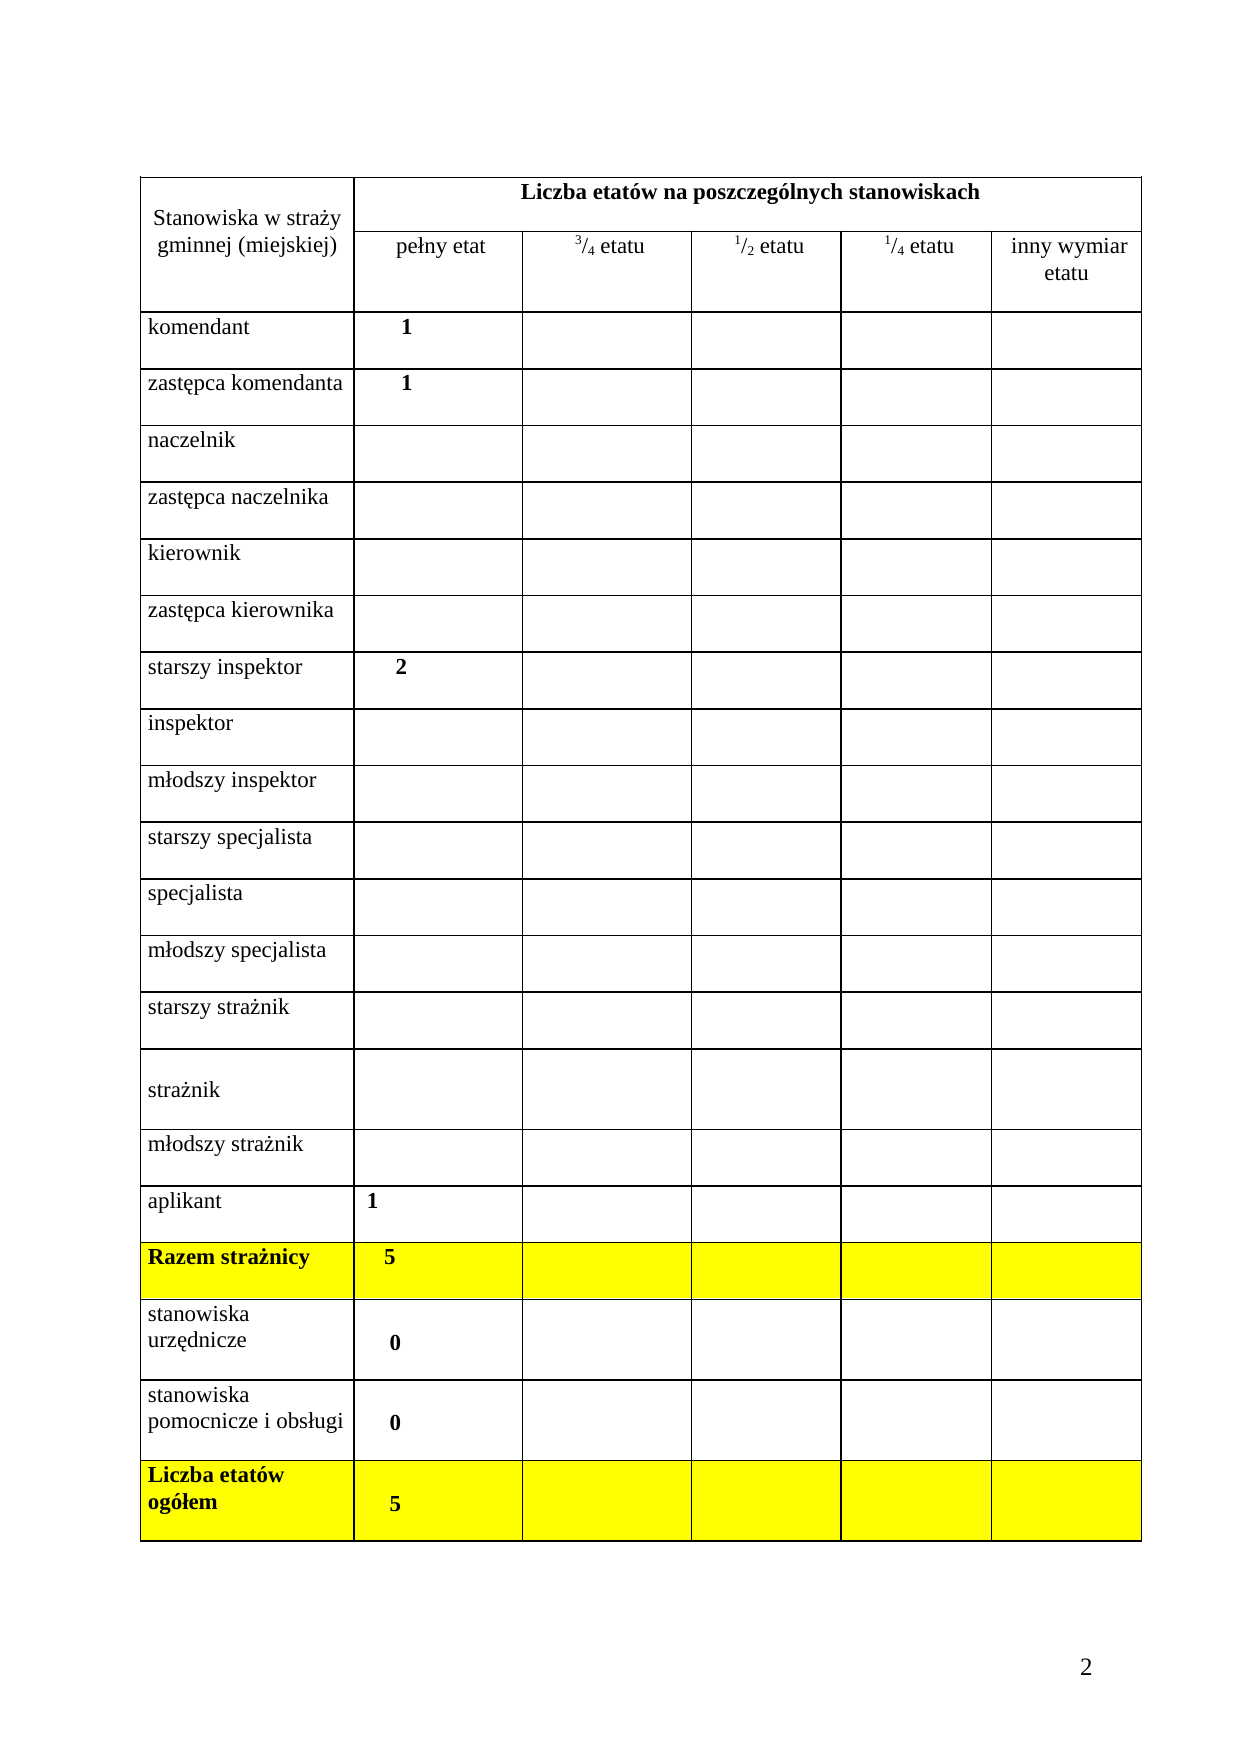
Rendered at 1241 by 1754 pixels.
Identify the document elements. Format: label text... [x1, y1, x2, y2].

table_cell specjalista [141, 880, 353, 934]
table_cell [523, 1300, 691, 1379]
table_cell [692, 936, 840, 991]
table_cell [992, 1130, 1141, 1185]
table_cell [692, 993, 840, 1048]
table_cell [842, 1130, 991, 1185]
table_cell [523, 1050, 691, 1128]
table_cell [355, 766, 522, 821]
table_cell [842, 823, 991, 878]
table_cell 5 [355, 1243, 522, 1298]
table_cell [992, 823, 1141, 878]
table_cell [992, 540, 1141, 594]
table_cell [992, 1050, 1141, 1128]
table_cell [692, 426, 840, 481]
table_cell [523, 1461, 691, 1540]
table_cell [692, 370, 840, 424]
table_cell [842, 1461, 991, 1540]
table_cell zastępca kierownika [141, 596, 353, 651]
table_cell [523, 936, 691, 991]
table_cell [523, 880, 691, 934]
table_cell zastępca komendanta [141, 370, 353, 424]
table_header Stanowiska w straży gminnej (miejskiej) [141, 178, 353, 311]
table_cell zastępca naczelnika [141, 483, 353, 538]
table_cell [992, 1243, 1141, 1298]
table_cell młodszy strażnik [141, 1130, 353, 1185]
table_cell inny wymiar etatu [992, 232, 1141, 311]
table_cell [992, 1300, 1141, 1379]
table_cell [992, 653, 1141, 708]
table_cell 0 [355, 1300, 522, 1379]
table_cell [692, 710, 840, 764]
table_cell [523, 1243, 691, 1298]
table_cell [355, 710, 522, 764]
table_cell [355, 880, 522, 934]
table_cell młodszy inspektor [141, 766, 353, 821]
table_cell pełny etat [355, 232, 522, 311]
table_cell [692, 1050, 840, 1128]
table_cell stanowiska pomocnicze i obsługi [141, 1381, 353, 1460]
table_cell [355, 426, 522, 481]
table_cell [355, 540, 522, 594]
table_cell [842, 1050, 991, 1128]
table_cell [692, 596, 840, 651]
table_cell [992, 880, 1141, 934]
table_cell stanowiska urzędnicze [141, 1300, 353, 1379]
table_cell [842, 710, 991, 764]
table_cell 3/4 etatu [523, 232, 691, 311]
table_cell [842, 483, 991, 538]
table_cell [992, 426, 1141, 481]
table_cell [523, 426, 691, 481]
table_cell [523, 540, 691, 594]
table_cell [523, 370, 691, 424]
table_cell [992, 313, 1141, 368]
table_cell [842, 370, 991, 424]
table_cell starszy inspektor [141, 653, 353, 708]
table_cell [523, 313, 691, 368]
table_cell naczelnik [141, 426, 353, 481]
table_cell [842, 1381, 991, 1460]
table_cell [842, 993, 991, 1048]
table_cell [692, 1300, 840, 1379]
table_cell [842, 766, 991, 821]
table_cell [842, 936, 991, 991]
table_cell [355, 483, 522, 538]
table_cell [842, 596, 991, 651]
table_cell [842, 880, 991, 934]
table_cell [692, 483, 840, 538]
table_cell [842, 1187, 991, 1242]
table_cell 0 [355, 1381, 522, 1460]
table_cell [692, 1187, 840, 1242]
table_cell [523, 596, 691, 651]
table_header Liczba etatów na poszczególnych stanowiskach [355, 178, 1141, 231]
table_cell [523, 766, 691, 821]
table_cell [355, 596, 522, 651]
table_cell aplikant [141, 1187, 353, 1242]
table_cell [523, 1130, 691, 1185]
table_cell [992, 936, 1141, 991]
table_cell [692, 1130, 840, 1185]
table_cell [692, 653, 840, 708]
table_cell [992, 483, 1141, 538]
table_cell 1/4 etatu [842, 232, 991, 311]
table_cell starszy specjalista [141, 823, 353, 878]
table_cell [842, 1243, 991, 1298]
table_cell [992, 766, 1141, 821]
table_cell [992, 993, 1141, 1048]
table_cell [842, 653, 991, 708]
table_cell [992, 710, 1141, 764]
table_cell inspektor [141, 710, 353, 764]
table_cell [355, 823, 522, 878]
table_cell [692, 540, 840, 594]
table_cell [523, 1381, 691, 1460]
table_cell 5 [355, 1461, 522, 1540]
table_cell [355, 1050, 522, 1128]
table_cell 1 [355, 1187, 522, 1242]
table_cell komendant [141, 313, 353, 368]
table_cell [692, 766, 840, 821]
table_cell kierownik [141, 540, 353, 594]
table_cell [692, 1243, 840, 1298]
table_cell [842, 313, 991, 368]
table_cell [523, 823, 691, 878]
table_cell [692, 1381, 840, 1460]
table_cell [355, 993, 522, 1048]
table_cell starszy strażnik [141, 993, 353, 1048]
table_cell 1 [355, 370, 522, 424]
table_cell 1 [355, 313, 522, 368]
table_cell 2 [355, 653, 522, 708]
table_cell Razem strażnicy [141, 1243, 353, 1298]
table_cell [992, 596, 1141, 651]
table_cell strażnik [141, 1050, 353, 1128]
table_cell [692, 1461, 840, 1540]
table_cell [692, 313, 840, 368]
table_cell [523, 1187, 691, 1242]
table_cell [355, 1130, 522, 1185]
table_cell [692, 823, 840, 878]
table_cell 1/2 etatu [692, 232, 840, 311]
table_cell [992, 1187, 1141, 1242]
table_cell [692, 880, 840, 934]
table_cell [523, 993, 691, 1048]
table_cell [523, 653, 691, 708]
table_cell [355, 936, 522, 991]
table_cell [842, 540, 991, 594]
table_cell [523, 483, 691, 538]
table_cell [523, 710, 691, 764]
table_cell [992, 1461, 1141, 1540]
table_cell [842, 426, 991, 481]
table_cell [992, 1381, 1141, 1460]
table_cell Liczba etatów ogółem [141, 1461, 353, 1540]
table_cell młodszy specjalista [141, 936, 353, 991]
table_cell [992, 370, 1141, 424]
table_cell [842, 1300, 991, 1379]
